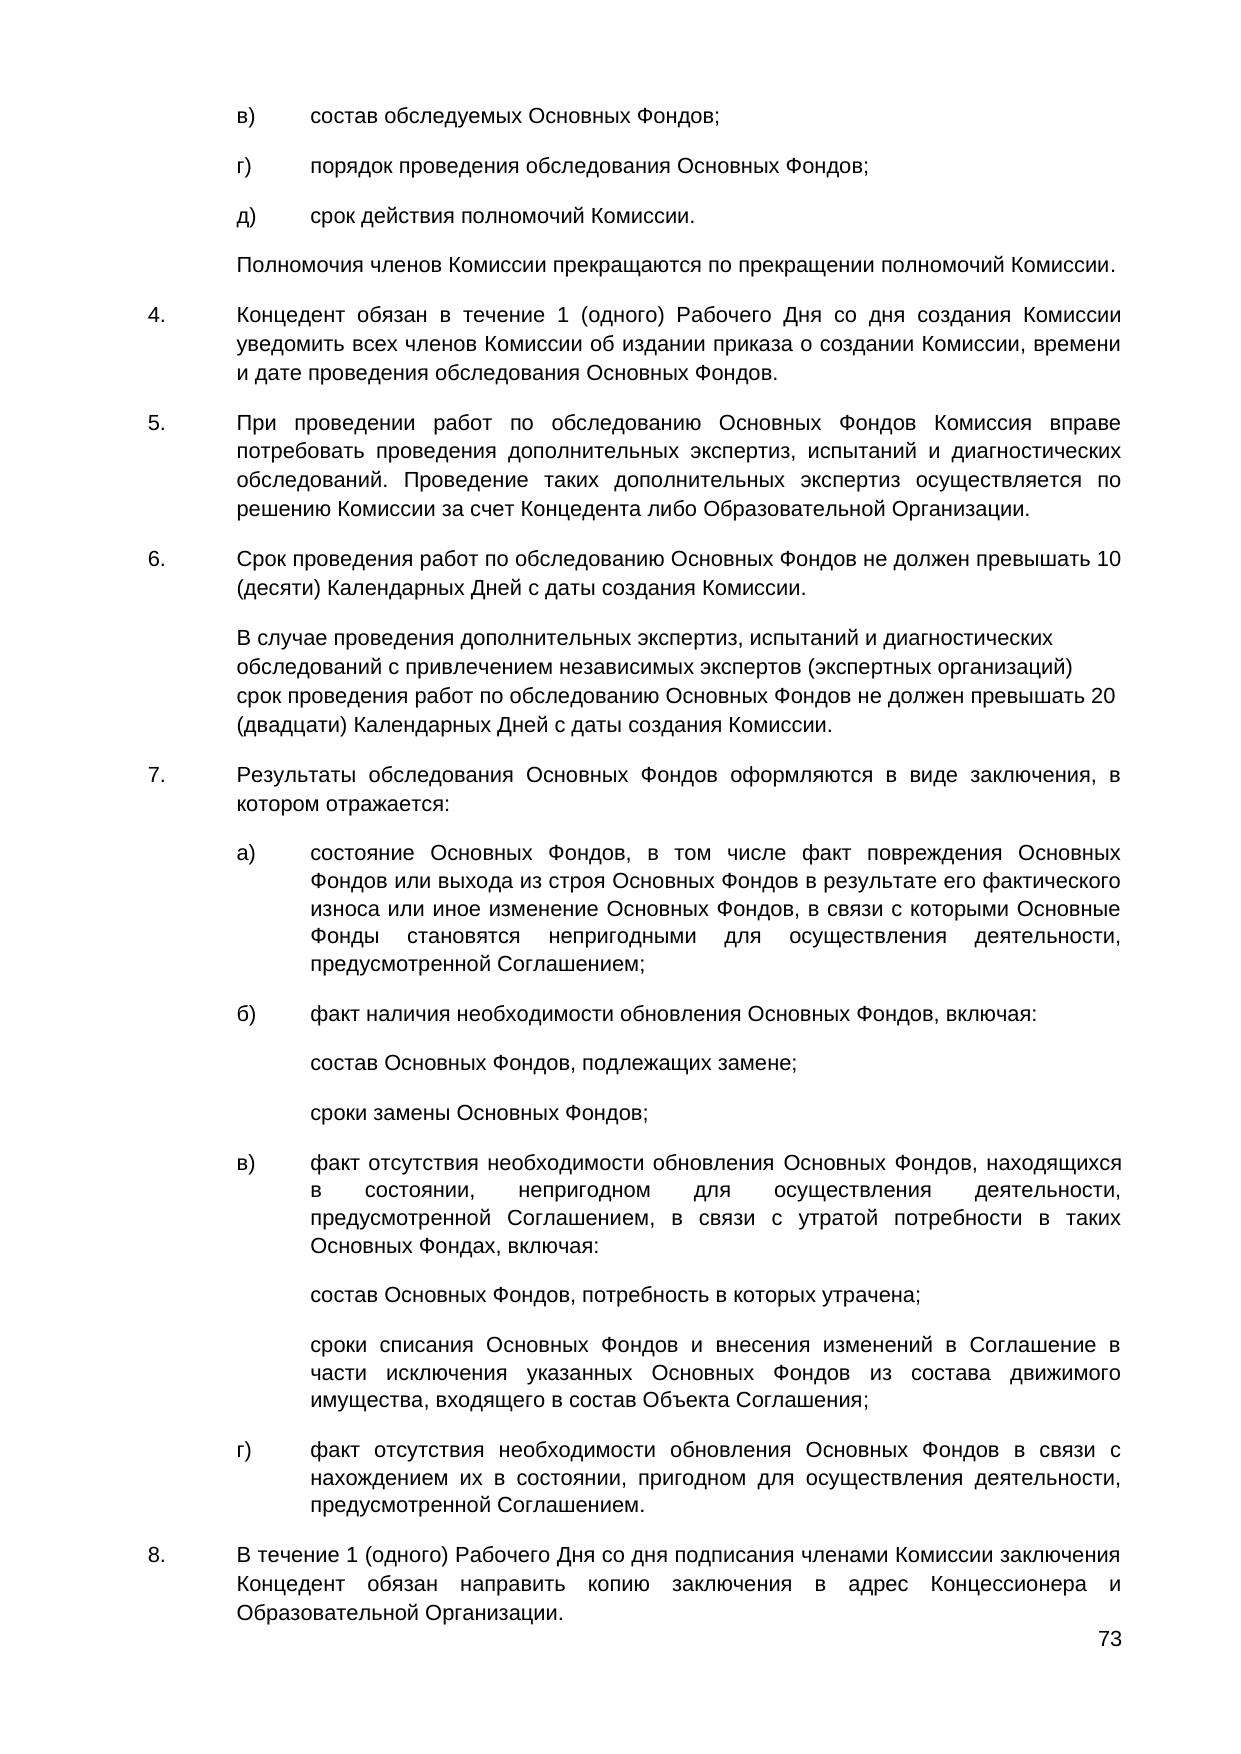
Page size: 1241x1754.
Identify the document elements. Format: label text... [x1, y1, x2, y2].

list Результаты обследования Основных Фондов оформляются в виде заключения, в котором отражается: [148, 761, 1122, 816]
list факт наличия необходимости обновления Основных Фондов, включая: [236, 1001, 1122, 1026]
text состав Основных Фондов, потребность в которых утрачена; [310, 1282, 1122, 1307]
list порядок проведения обследования Основных Фондов; [236, 153, 1122, 178]
list срок действия полномочий Комиссии. [236, 202, 1122, 228]
text сроки замены Основных Фондов; [310, 1100, 1122, 1125]
list При проведении работ по обследованию Основных Фондов Комиссия вправе потребовать проведения дополнительных экспертиз, испытаний и диагностических обследований. Проведение таких дополнительных экспертиз осуществляется по решению Комиссии за счет Концедента либо Образовательной Организации. [148, 409, 1122, 521]
list Концедент обязан в течение 1 (одного) Рабочего Дня со дня создания Комиссии уведомить всех членов Комиссии об издании приказа о создании Комиссии, времени и дате проведения обследования Основных Фондов. [148, 302, 1122, 385]
text Полномочия членов Комиссии прекращаются по прекращении полномочий Комиссии. [236, 252, 1122, 277]
list состояние Основных Фондов, в том числе факт повреждения Основных Фондов или выхода из строя Основных Фондов в результате его фактического износа или иное изменение Основных Фондов, в связи с которыми Основные Фонды становятся непригодными для осуществления деятельности, предусмотренной Соглашением; [236, 840, 1122, 976]
list В течение 1 (одного) Рабочего Дня со дня подписания членами Комиссии заключения Концедент обязан направить копию заключения в адрес Концессионера и Образовательной Организации. [148, 1542, 1122, 1625]
list В случае проведения дополнительных экспертиз, испытаний и диагностических обследований с привлечением независимых экспертов (экспертных организаций) срок проведения работ по обследованию Основных Фондов не должен превышать 20 (двадцати) Календарных Дней с даты создания Комиссии. [236, 625, 1122, 737]
text сроки списания Основных Фондов и внесения изменений в Соглашение в части исключения указанных Основных Фондов из состава движимого имущества, входящего в состав Объекта Соглашения; [310, 1332, 1122, 1412]
list факт отсутствия необходимости обновления Основных Фондов, находящихся в состоянии, непригодном для осуществления деятельности, предусмотренной Соглашением, в связи с утратой потребности в таких Основных Фондах, включая: [236, 1149, 1122, 1258]
list состав обследуемых Основных Фондов; [236, 103, 1122, 128]
text состав Основных Фондов, подлежащих замене; [310, 1050, 1122, 1075]
list Срок проведения работ по обследованию Основных Фондов не должен превышать 10 (десяти) Календарных Дней с даты создания Комиссии. [148, 546, 1122, 600]
list факт отсутствия необходимости обновления Основных Фондов в связи с нахождением их в состоянии, пригодном для осуществления деятельности, предусмотренной Соглашением. [236, 1437, 1122, 1517]
